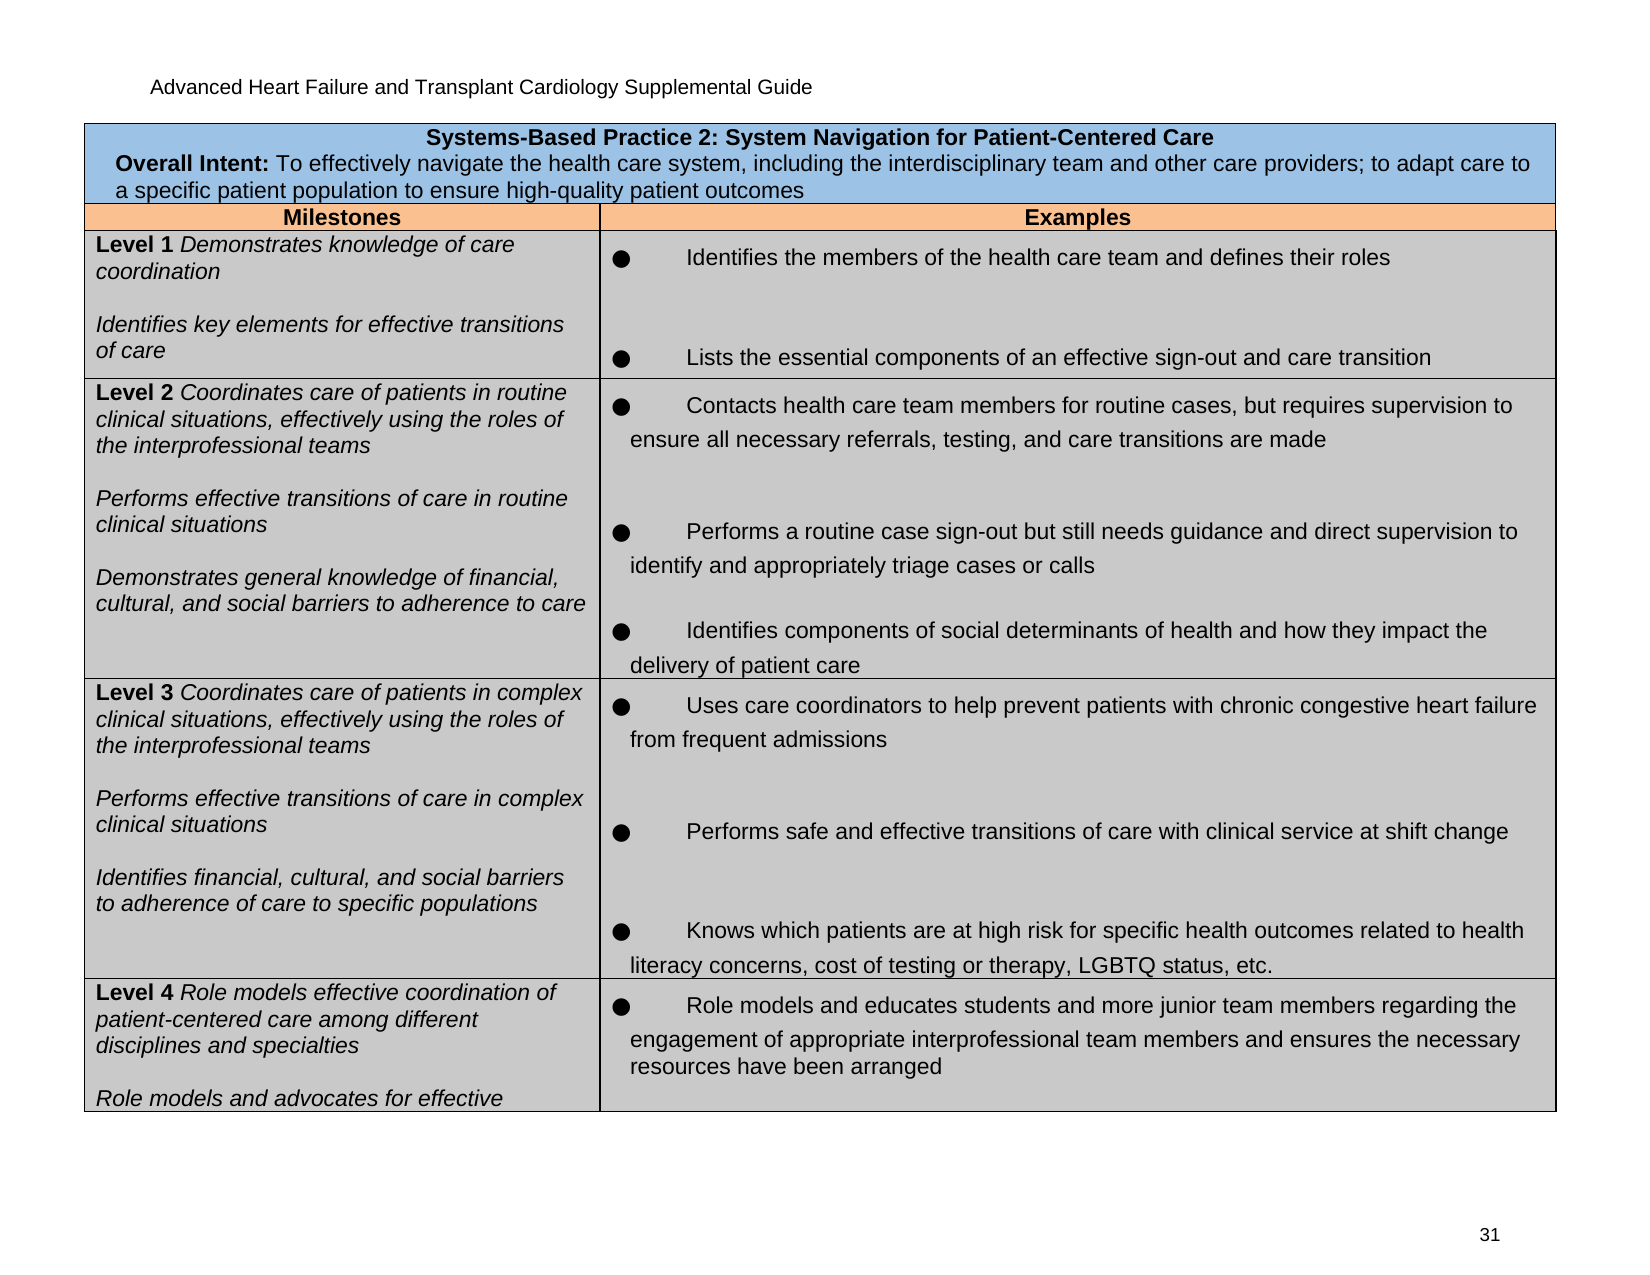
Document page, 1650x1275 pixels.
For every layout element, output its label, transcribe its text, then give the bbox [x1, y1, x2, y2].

table_cell Level 3 Coordinates care of patients in complex clinical situations, effectively using the roles of the interprofessional teams Performs effective transitions of care in complex clinical situations Identifies financial, cultural, and social barriers to adherence of care to specific populations [85, 679, 599, 978]
table_cell Milestones [85, 204, 599, 230]
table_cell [601, 979, 1555, 1111]
table_cell Examples [601, 204, 1555, 230]
table_cell Identifies the members of the health care team and defines their roles Lists the essential components of an effective sign-out and care transition [601, 231, 1555, 378]
table_cell Contacts health care team members for routine cases, but requires supervision to ensure all necessary referrals, testing, and care transitions are made Performs a routine case sign-out but still needs guidance and direct supervision to identify and appropriately triage cases or calls Identifies components of social determinants of health and how they impact the delivery of patient care [601, 379, 1555, 678]
table_header Systems-Based Practice 2: System Navigation for Patient-Centered Care Overall Intent: To effectively navigate the health care system, including the interdisciplinary team and other care providers; to adapt care to a specific patient population to ensure high-quality patient outcomes [85, 124, 1555, 203]
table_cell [85, 979, 599, 1111]
table_cell Level 1 Demonstrates knowledge of care coordination Identifies key elements for effective transitions of care [85, 231, 599, 378]
table_cell Uses care coordinators to help prevent patients with chronic congestive heart failure from frequent admissions Performs safe and effective transitions of care with clinical service at shift change Knows which patients are at high risk for specific health outcomes related to health literacy concerns, cost of testing or therapy, LGBTQ status, etc. [601, 679, 1555, 978]
table_cell Level 2 Coordinates care of patients in routine clinical situations, effectively using the roles of the interprofessional teams Performs effective transitions of care in routine clinical situations Demonstrates general knowledge of financial, cultural, and social barriers to adherence to care [85, 379, 599, 678]
